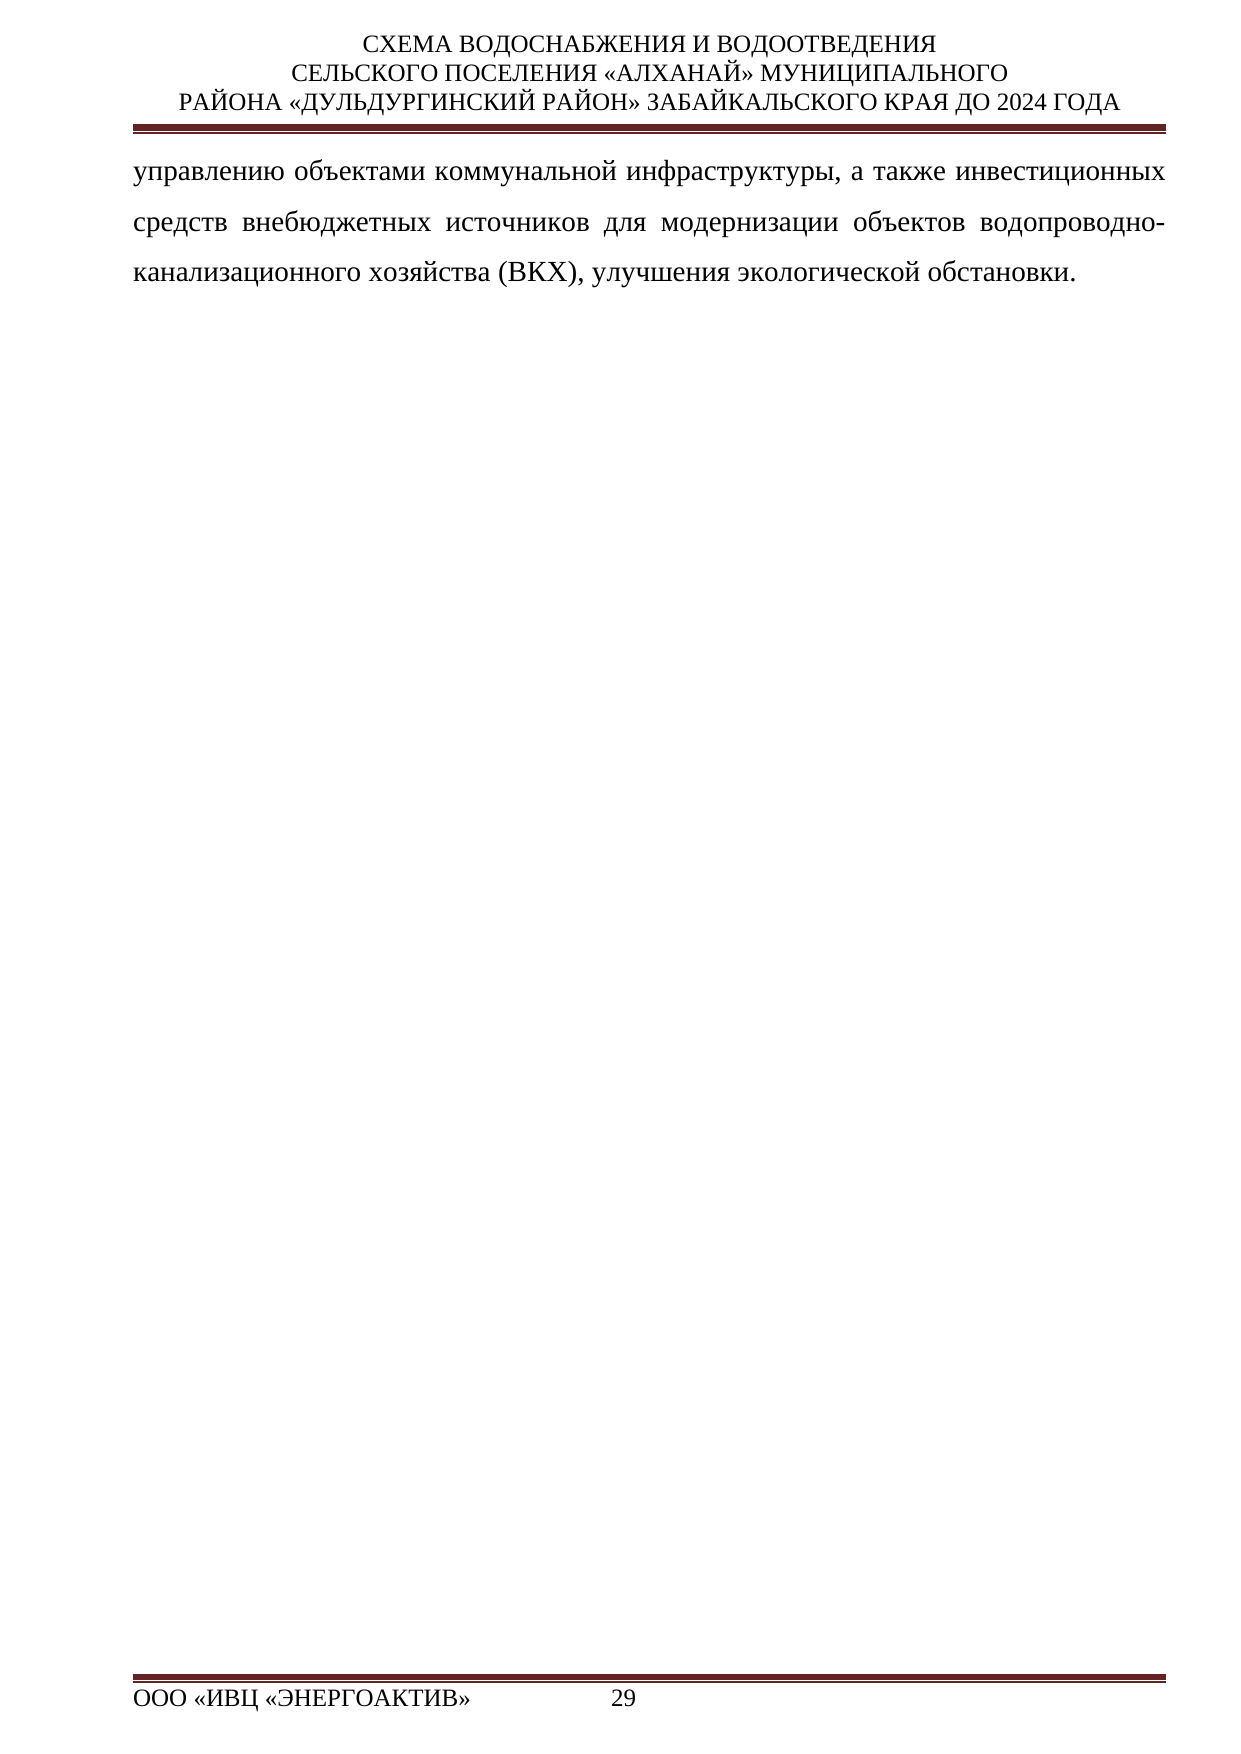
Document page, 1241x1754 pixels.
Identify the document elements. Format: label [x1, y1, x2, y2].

text [133, 153, 1166, 288]
